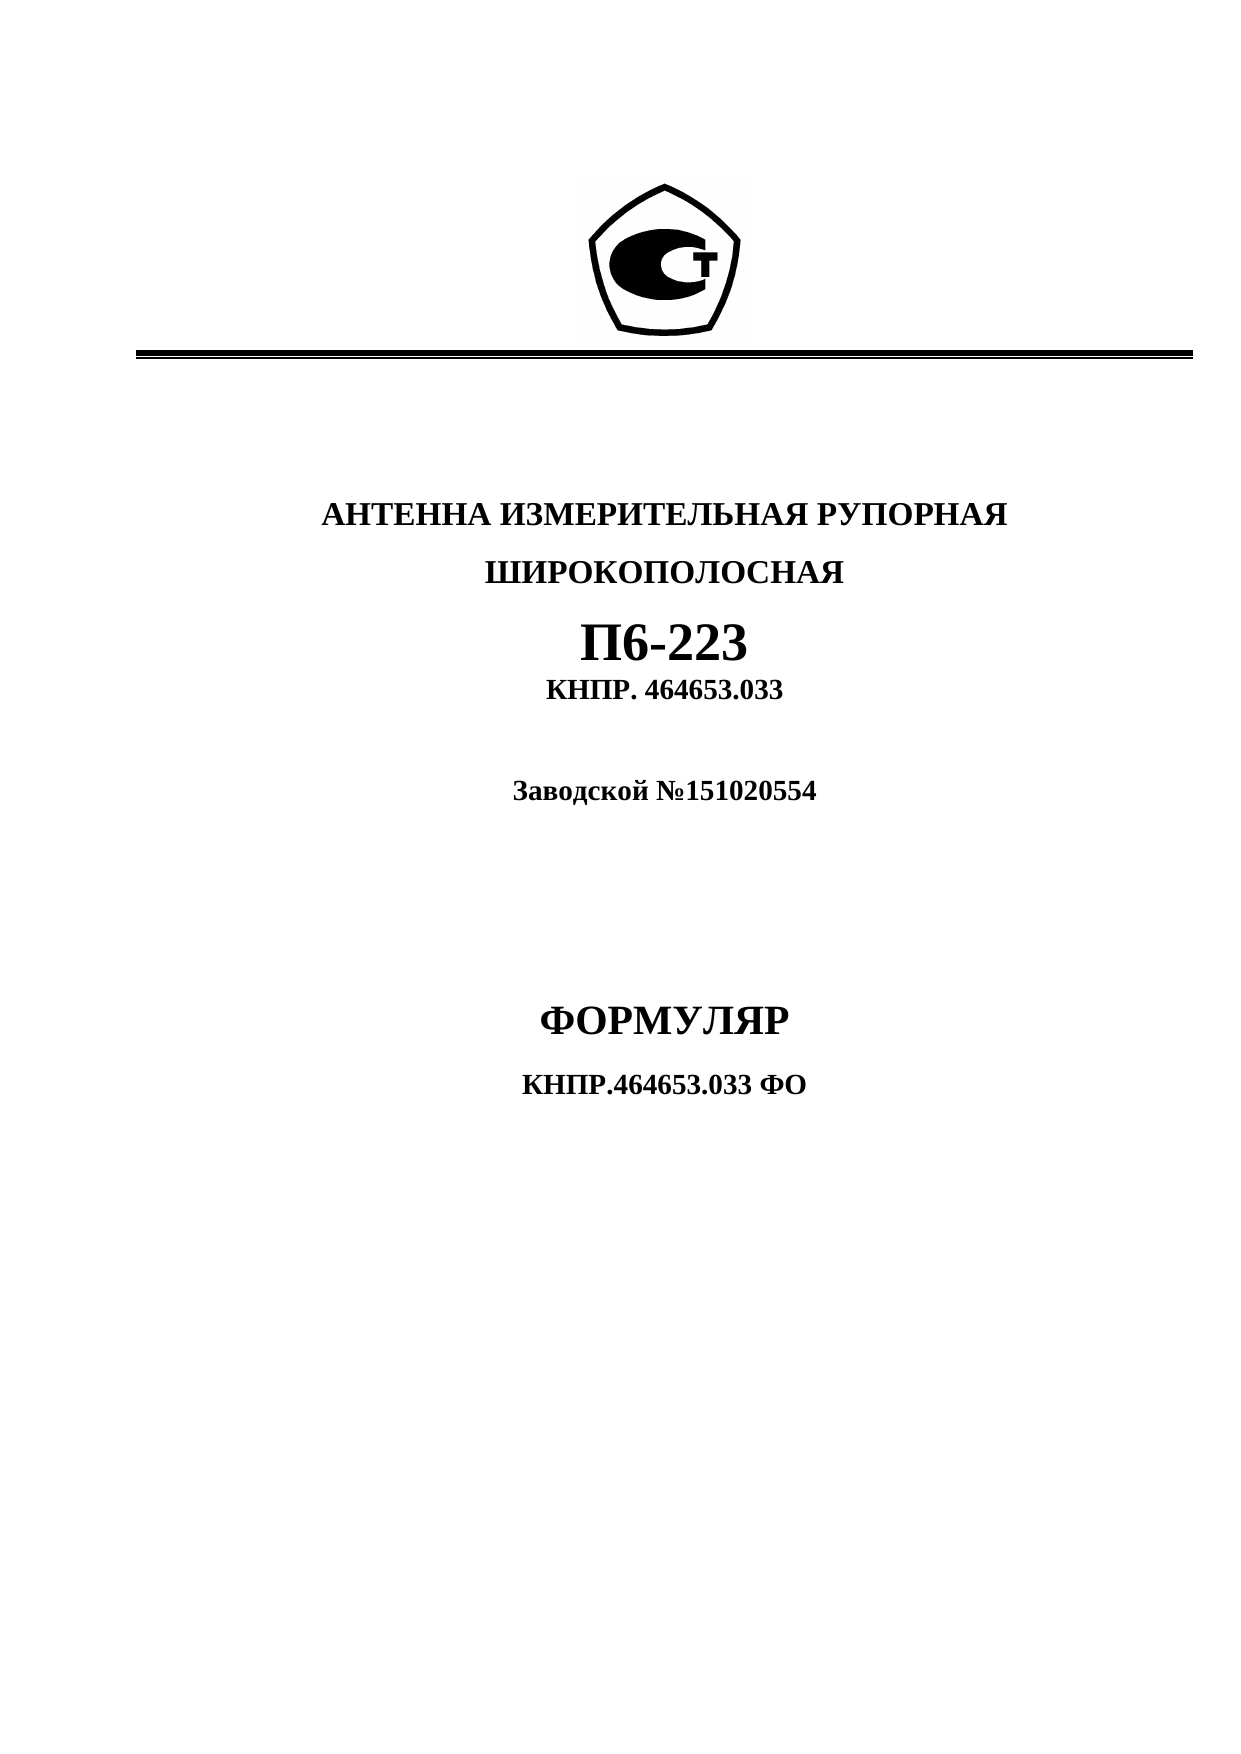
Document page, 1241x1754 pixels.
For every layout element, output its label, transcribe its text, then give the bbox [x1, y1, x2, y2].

picture [577, 175, 752, 346]
text АНТЕННА ИЗМЕРИТЕЛЬНАЯ РУПОРНАЯ ШИРОКОПОЛОСНАЯ [148, 495, 1181, 591]
text П6-223 [148, 610, 1181, 672]
text КНПР. 464653.033 [148, 672, 1181, 706]
table_header [136, 175, 1192, 349]
text КНПР.464653.033 ФО [148, 1067, 1181, 1101]
text Заводской №151020554 [148, 773, 1181, 806]
text ФОРМУЛЯР [148, 995, 1181, 1043]
